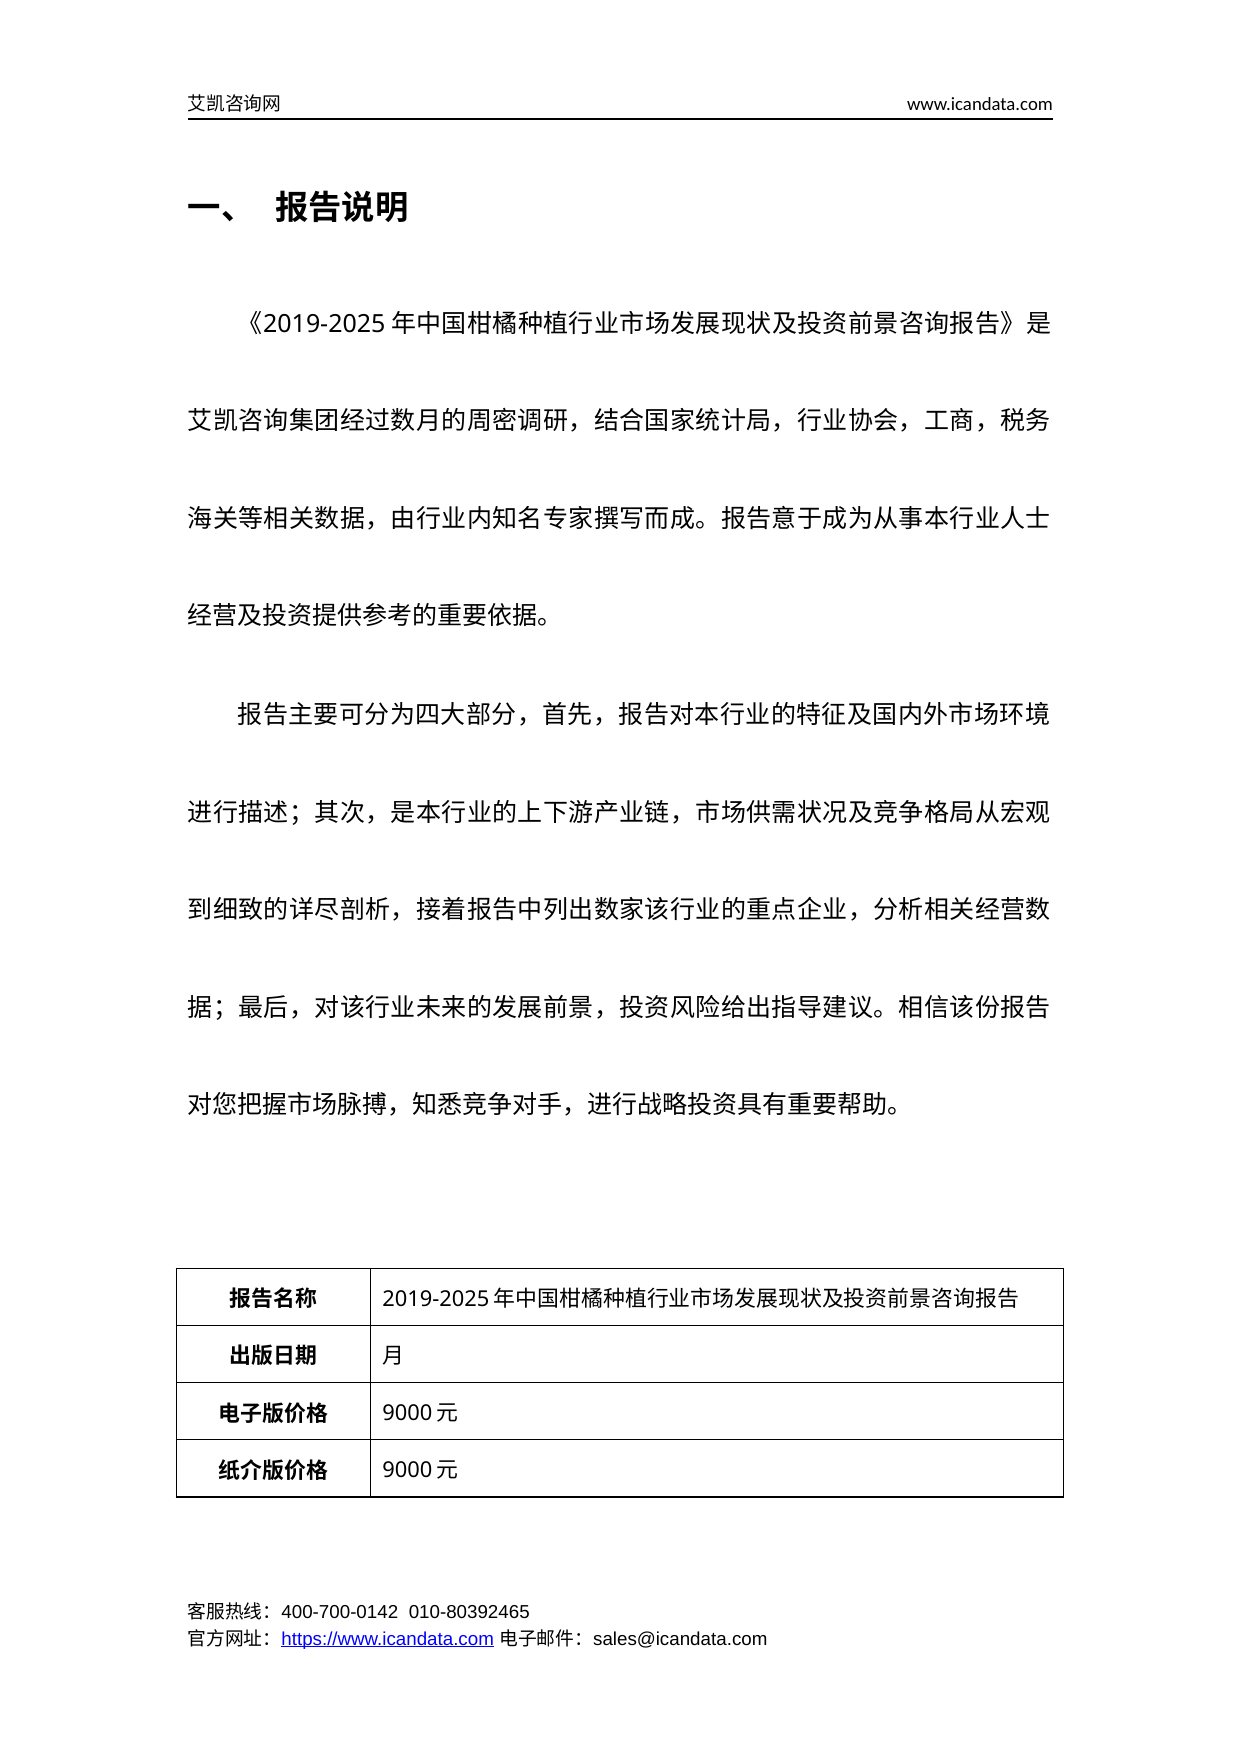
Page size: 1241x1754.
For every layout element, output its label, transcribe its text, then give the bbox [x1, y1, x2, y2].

table_cell 电子版价格 [177, 1383, 370, 1439]
table_header 报告名称 [177, 1269, 370, 1325]
table_header 2019-2025年中国柑橘种植行业市场发展现状及投资前景咨询报告 [371, 1269, 1063, 1325]
text 《2019-2025年中国柑橘种植行业市场发展现状及投资前景咨询报告》是艾凯咨询集团经过数月的周密调研，结合国家统计局，行业协会，工商，税务海关等相关数据，由行业内知名专家撰写而成。报告意于成为从事本行业人士经营及投资提供参考的重要依据。 [187, 289, 1053, 646]
table_cell 月 [371, 1326, 1063, 1382]
table_cell 9000元 [371, 1383, 1063, 1439]
text 报告主要可分为四大部分，首先，报告对本行业的特征及国内外市场环境进行描述；其次，是本行业的上下游产业链，市场供需状况及竞争格局从宏观到细致的详尽剖析，接着报告中列出数家该行业的重点企业，分析相关经营数据；最后，对该行业未来的发展前景，投资风险给出指导建议。相信该份报告对您把握市场脉搏，知悉竞争对手，进行战略投资具有重要帮助。 [187, 681, 1053, 1136]
table_cell 9000元 [371, 1440, 1063, 1496]
table_cell 出版日期 [177, 1326, 370, 1382]
subtitle 报告说明 [187, 172, 1053, 237]
table_cell 纸介版价格 [177, 1440, 370, 1496]
